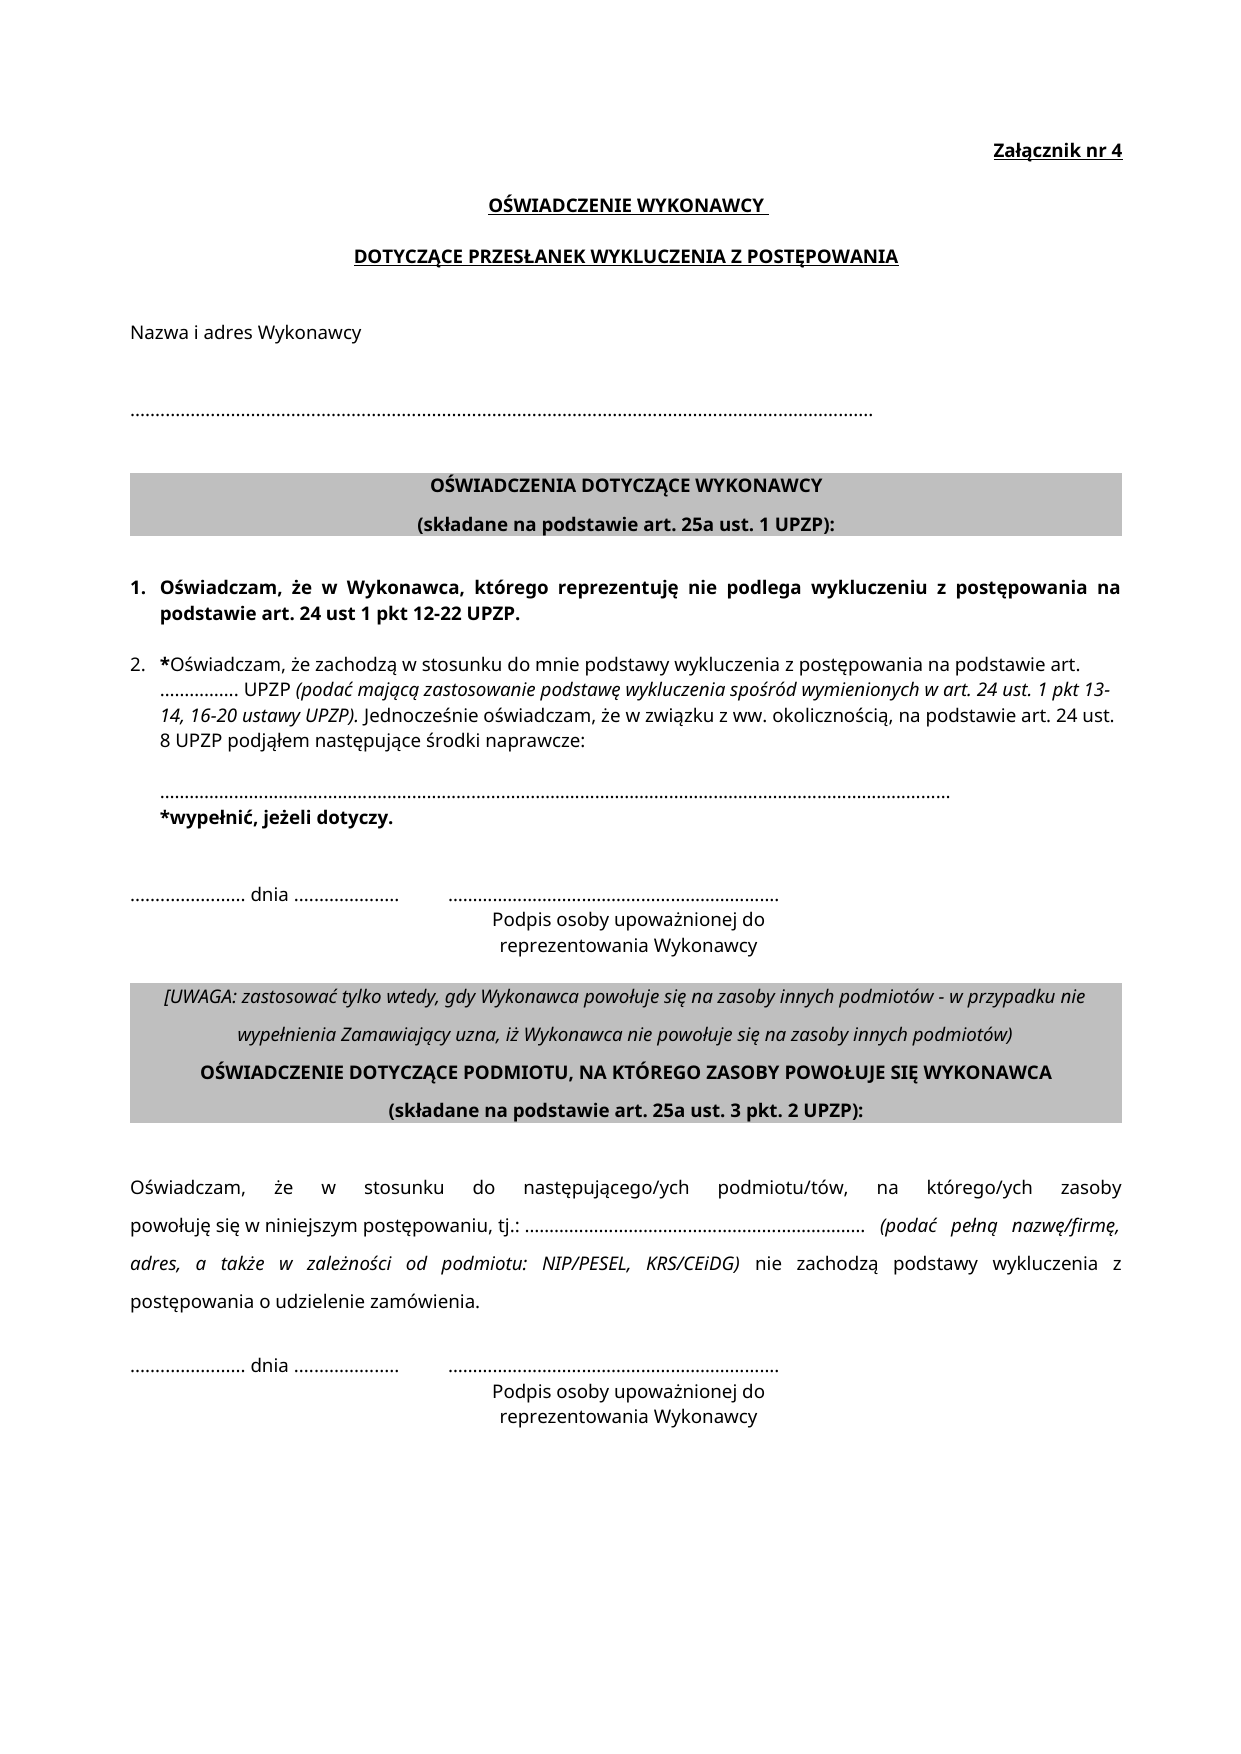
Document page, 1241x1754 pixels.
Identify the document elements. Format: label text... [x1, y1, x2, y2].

text (składane na podstawie art. 25a ust. 1 UPZP): [130, 511, 1122, 536]
text Załącznik nr 4 [130, 137, 1122, 163]
list *Oświadczam, że zachodzą w stosunku do mnie podstawy wykluczenia z postępowania na podstawie art. ……………. UPZP (podać mającą zastosowanie podstawę wykluczenia spośród wymienionych w art. 24 ust. 1 pkt 13-14, 16-20 ustawy UPZP). Jednocześnie oświadczam, że w związku z ww. okolicznością, na podstawie art. 24 ust. 8 UPZP podjąłem następujące środki naprawcze: ………………………………………………………………….………………………………………………………………………… [130, 651, 1122, 804]
text ....................... dnia ..................... …………………………………………………………. [130, 1353, 1122, 1378]
text DOTYCZĄCE PRZESŁANEK WYKLUCZENIA Z POSTĘPOWANIA [130, 243, 1122, 268]
text Podpis osoby upoważnionej do [130, 906, 1122, 932]
text Nazwa i adres Wykonawcy [130, 319, 1122, 345]
text ....................... dnia ..................... …………………………………………………………. [130, 881, 1122, 906]
text Oświadczam, że w stosunku do następującego/ych podmiotu/tów, na którego/ych zasoby powołuję się w niniejszym postępowaniu, tj.: …………………………………………………………… (podać pełną nazwę/firmę, adres, a także w zależności od podmiotu: NIP/PESEL, KRS/CEiDG) nie zachodzą podstawy wykluczenia z postępowania o udzielenie zamówienia. [130, 1174, 1122, 1314]
text OŚWIADCZENIE DOTYCZĄCE PODMIOTU, NA KTÓREGO ZASOBY POWOŁUJE SIĘ WYKONAWCA [130, 1059, 1122, 1085]
text (składane na podstawie art. 25a ust. 3 pkt. 2 UPZP): [130, 1098, 1122, 1123]
text [UWAGA: zastosować tylko wtedy, gdy Wykonawca powołuje się na zasoby innych podmiotów - w przypadku nie wypełnienia Zamawiający uzna, iż Wykonawca nie powołuje się na zasoby innych podmiotów) [130, 983, 1122, 1047]
text *wypełnić, jeżeli dotyczy. [159, 804, 1122, 830]
text OŚWIADCZENIA DOTYCZĄCE WYKONAWCY [130, 473, 1122, 498]
list Oświadczam, że w Wykonawca, którego reprezentuję nie podlega wykluczeniu z postępowania na podstawie art. 24 ust 1 pkt 12-22 UPZP. [130, 575, 1122, 626]
text OŚWIADCZENIE WYKONAWCY [130, 192, 1122, 217]
text reprezentowania Wykonawcy [130, 932, 1122, 957]
text .................................................................................................................................................... [130, 396, 1122, 422]
text reprezentowania Wykonawcy [130, 1404, 1122, 1429]
text Podpis osoby upoważnionej do [130, 1378, 1122, 1404]
